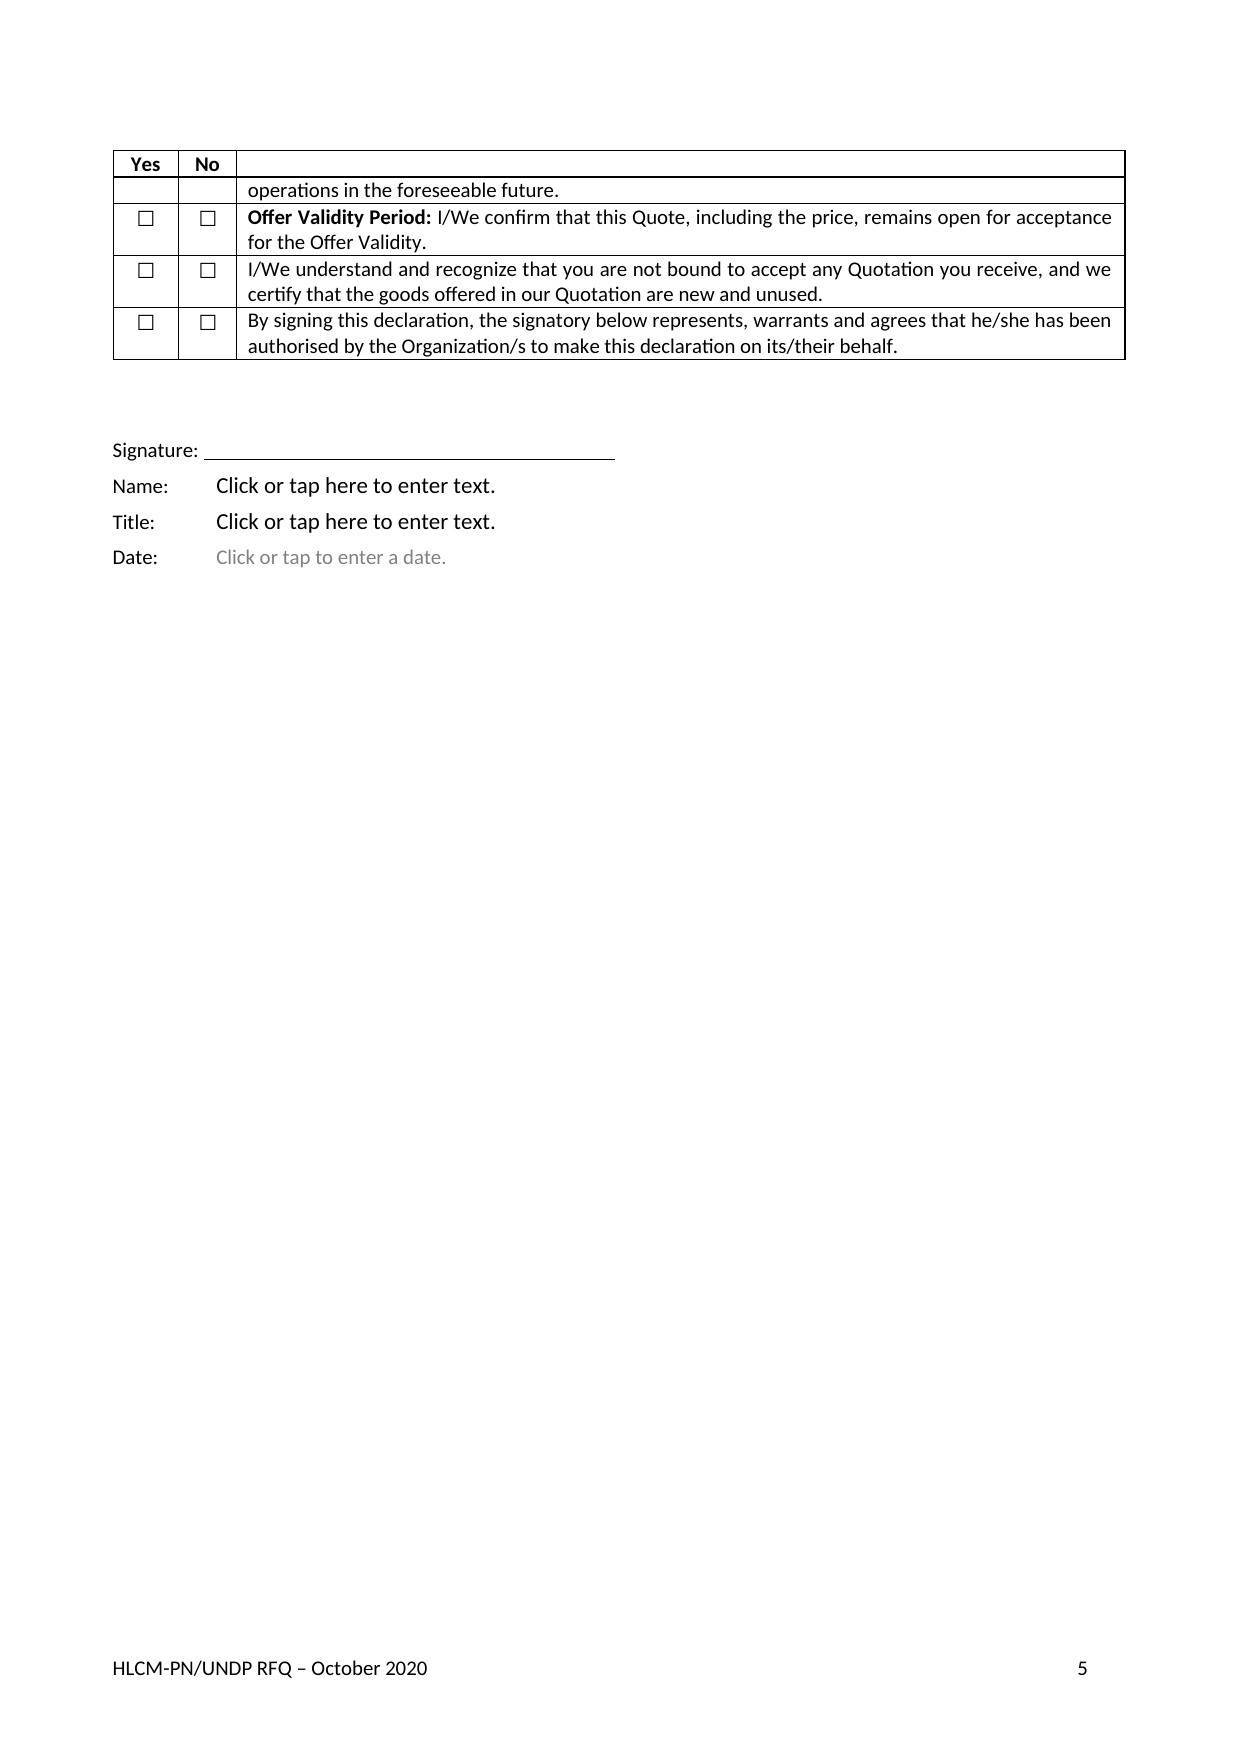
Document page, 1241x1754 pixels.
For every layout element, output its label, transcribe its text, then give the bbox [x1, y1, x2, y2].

text Signature: [112, 437, 1128, 463]
text Date: [112, 544, 1128, 569]
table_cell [237, 178, 1124, 203]
text Name: [112, 471, 1128, 499]
table_cell I/We understand and recognize that you are not bound to accept any Quotation you receive, and we certify that the goods offered in our Quotation are new and unused. [237, 256, 1124, 307]
table_header Yes [114, 151, 178, 176]
table_header [237, 151, 1124, 176]
table_cell By signing this declaration, the signatory below represents, warrants and agrees that he/she has been authorised by the Organization/s to make this declaration on its/their behalf. [237, 308, 1124, 358]
table_header No [179, 151, 236, 176]
table_cell Offer Validity Period: I/We confirm that this Quote, including the price, remains open for acceptance for the Offer Validity. [237, 204, 1124, 255]
text Title: [112, 507, 1128, 535]
